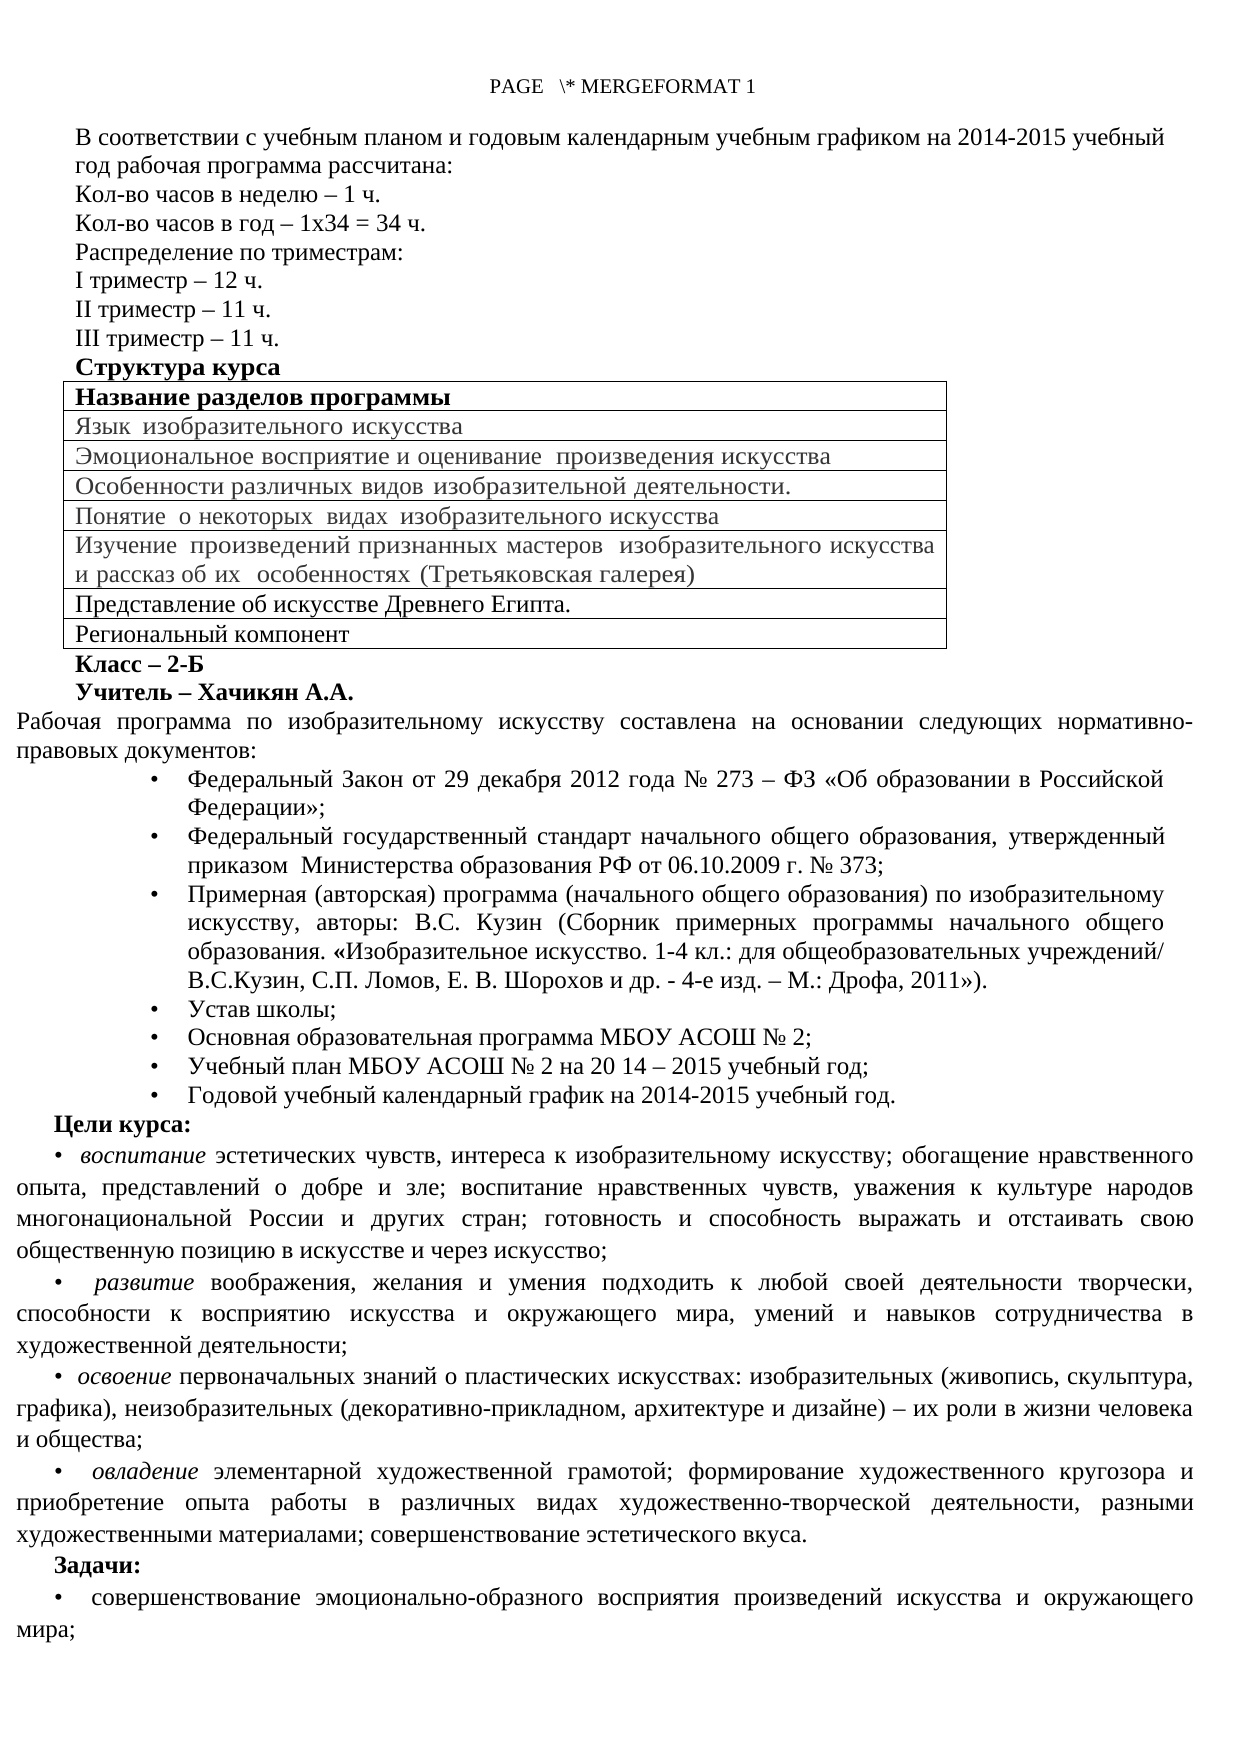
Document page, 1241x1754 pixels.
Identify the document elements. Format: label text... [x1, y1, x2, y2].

text Задачи: [16, 1551, 1195, 1579]
text Учитель – Хачикян А.А. [75, 677, 1165, 706]
text Распределение по триместрам: [75, 237, 1165, 266]
text I триместр – 12 ч. [75, 266, 1165, 294]
text II триместр – 11 ч. [75, 294, 1165, 323]
text Кол-во часов в год – 1х34 = 34 ч. [75, 208, 1165, 237]
text Класс – 2-Б [75, 649, 1165, 677]
table_header Название разделов программы [64, 382, 946, 410]
list Годовой учебный календарный график на 2014-2015 учебный год. [150, 1080, 1165, 1109]
text Рабочая программа по изобразительному искусству составлена на основании следующих нормативно- правовых документов: [16, 706, 1195, 764]
list Федеральный государственный стандарт начального общего образования, утвержденный приказом Министерства образования РФ от 06.10.2009 г. № 373; [150, 821, 1165, 879]
table_cell Эмоциональное восприятие и оценивание произведения искусства [64, 441, 946, 470]
text • овладение элементарной художественной грамотой; формирование художественного кругозора и приобретение опыта работы в различных видах художественно-творческой деятельности, разными художественными материалами; совершенствование эстетического вкуса. [16, 1456, 1195, 1548]
text Кол-во часов в неделю – 1 ч. [75, 179, 1165, 208]
text • совершенствование эмоционально-образного восприятия произведений искусства и окружающего мира; [16, 1582, 1195, 1642]
text Структура курса [75, 352, 1165, 381]
text • воспитание эстетических чувств, интереса к изобразительному искусству; обогащение нравственного опыта, представлений о добре и зле; воспитание нравственных чувств, уважения к культуре народов многонациональной России и других стран; готовность и способность выражать и отстаивать свою общественную позицию в искусстве и через искусство; [16, 1140, 1195, 1264]
table_cell Представление об искусстве Древнего Египта. [64, 589, 946, 618]
text • освоение первоначальных знаний о пластических искусствах: изобразительных (живопись, скульптура, графика), неизобразительных (декоративно-прикладном, архитектуре и дизайне) – их роли в жизни человека и общества; [16, 1361, 1195, 1453]
table_cell Понятие о некоторых видах изобразительного искусства [64, 501, 946, 529]
text В соответствии с учебным планом и годовым календарным учебным графиком на 2014-2015 учебный год рабочая программа рассчитана: [75, 122, 1165, 179]
table_cell Изучение произведений признанных мастеров изобразительного искусства и рассказ об их особенностях (Третьяковская галерея) [64, 531, 946, 588]
text III триместр – 11 ч. [75, 323, 1165, 352]
list Основная образовательная программа МБОУ АСОШ № 2; [150, 1022, 1165, 1051]
list Устав школы; [150, 994, 1165, 1022]
text Цели курса: [16, 1109, 1195, 1137]
table_cell Особенности различных видов изобразительной деятельности. [64, 471, 946, 500]
list Учебный план МБОУ АСОШ № 2 на 20 14 – 2015 учебный год; [150, 1051, 1165, 1080]
text • развитие воображения, желания и умения подходить к любой своей деятельности творчески, способности к восприятию искусства и окружающего мира, умений и навыков сотрудничества в художественной деятельности; [16, 1267, 1195, 1358]
table_cell Региональный компонент [64, 619, 946, 648]
table_cell Язык изобразительного искусства [64, 411, 946, 440]
list Федеральный Закон от 29 декабря 2012 года № 273 – ФЗ «Об образовании в Российской Федерации»; [150, 764, 1165, 821]
list Примерная (авторская) программа (начального общего образования) по изобразительному искусству, авторы: В.С. Кузин (Сборник примерных программы начального общего образования. «Изобразительное искусство. 1-4 кл.: для общеобразовательных учреждений/ В.С.Кузин, С.П. Ломов, Е. В. Шорохов и др. - 4-е изд. – М.: Дрофа, 2011»). [150, 879, 1165, 994]
